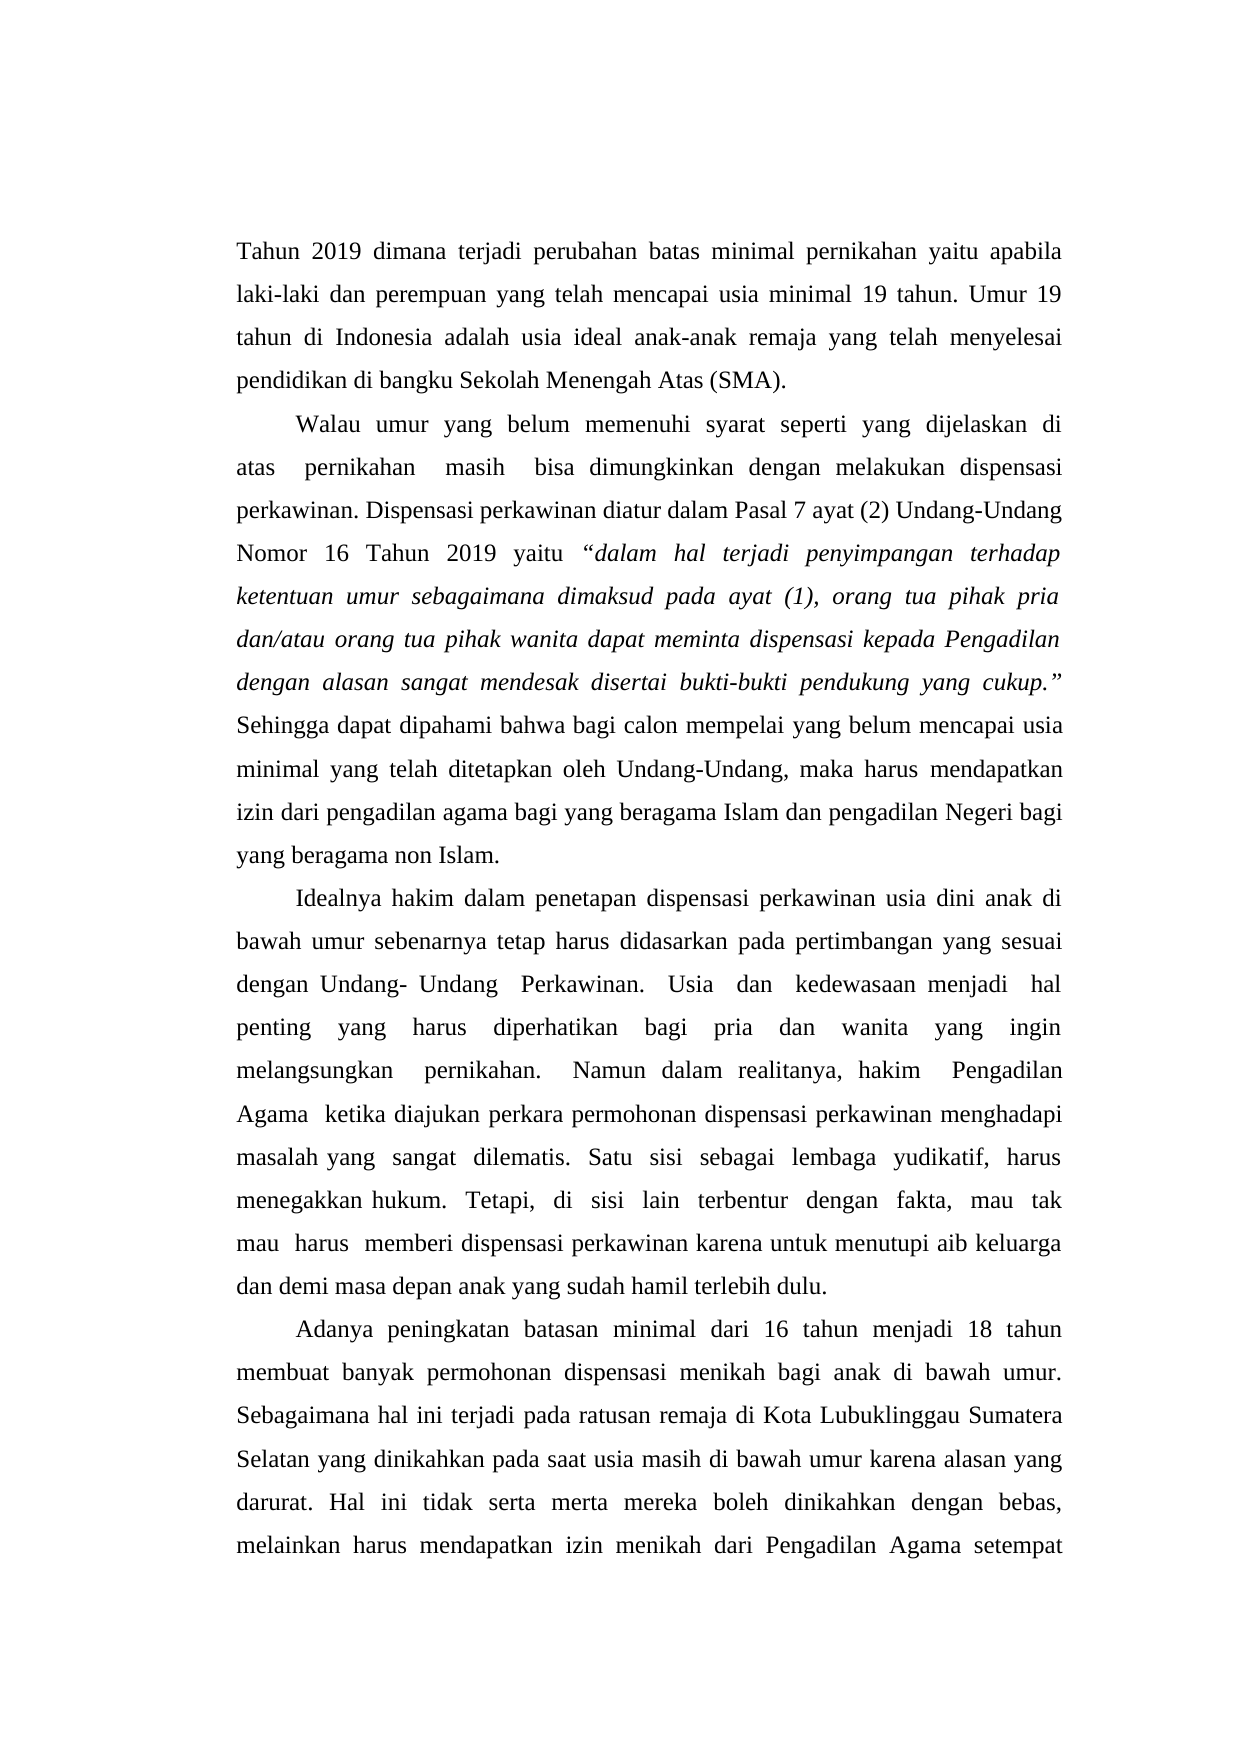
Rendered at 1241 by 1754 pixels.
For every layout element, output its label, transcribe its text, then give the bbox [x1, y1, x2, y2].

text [236, 236, 1063, 394]
text Idealnya hakim dalam penetapan dispensasi perkawinan usia dini anak di bawah umur sebenarnya tetap harus didasarkan pada pertimbangan yang sesuai dengan Undang- Undang Perkawinan. Usia dan kedewasaan menjadi hal penting yang harus diperhatikan bagi pria dan wanita yang ingin melangsungkan pernikahan. Namun dalam realitanya, hakim Pengadilan Agama ketika diajukan perkara permohonan dispensasi perkawinan menghadapi masalah yang sangat dilematis. Satu sisi sebagai lembaga yudikatif, harus menegakkan hukum. Tetapi, di sisi lain terbentur dengan fakta, mau tak mau harus memberi dispensasi perkawinan karena untuk menutupi aib keluarga dan demi masa depan anak yang sudah hamil terlebih dulu. [236, 883, 1063, 1300]
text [236, 1314, 1063, 1559]
text Walau umur yang belum memenuhi syarat seperti yang dijelaskan di atas pernikahan masih bisa dimungkinkan dengan melakukan dispensasi perkawinan. Dispensasi perkawinan diatur dalam Pasal 7 ayat (2) Undang-Undang Nomor 16 Tahun 2019 yaitu “dalam hal terjadi penyimpangan terhadap ketentuan umur sebagaimana dimaksud pada ayat (1), orang tua pihak pria dan/atau orang tua pihak wanita dapat meminta dispensasi kepada Pengadilan dengan alasan sangat mendesak disertai bukti-bukti pendukung yang cukup.” Sehingga dapat dipahami bahwa bagi calon mempelai yang belum mencapai usia minimal yang telah ditetapkan oleh Undang-Undang, maka harus mendapatkan izin dari pengadilan agama bagi yang beragama Islam dan pengadilan Negeri bagi yang beragama non Islam. [236, 409, 1063, 869]
